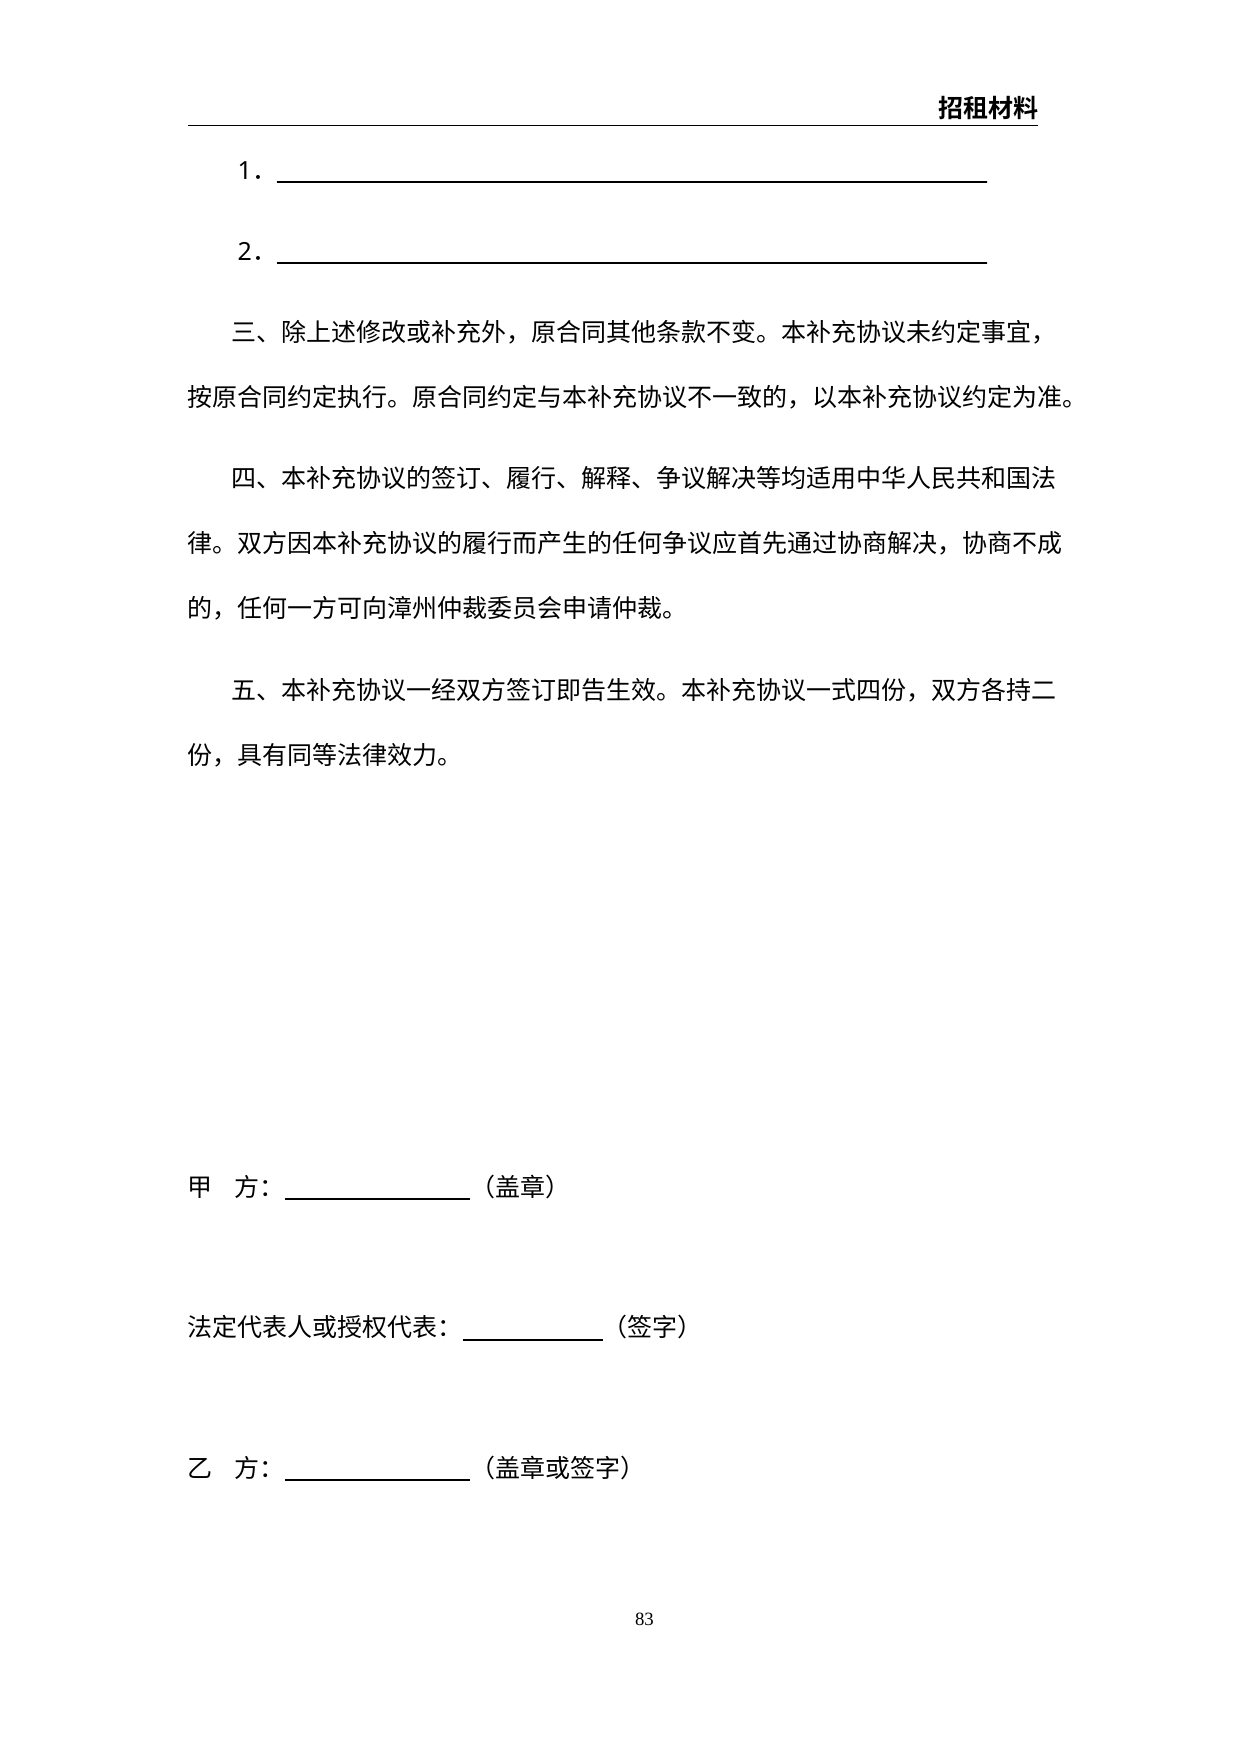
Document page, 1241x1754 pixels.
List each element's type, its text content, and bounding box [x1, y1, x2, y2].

text 法定代表人或授权代表： （签字） [187, 1293, 1063, 1358]
list ________________________________________________________________ [187, 136, 1063, 201]
list 除上述修改或补充外，原合同其他条款不变。本补充协议未约定事宜，按原合同约定执行。原合同约定与本补充协议不一致的，以本补充协议约定为准。 [187, 298, 1063, 428]
list ________________________________________________________________ [187, 217, 1063, 282]
list 本补充协议一经双方签订即告生效。本补充协议一式四份，双方各持二份，具有同等法律效力。 [187, 656, 1063, 786]
list 本补充协议的签订、履行、解释、争议解决等均适用中华人民共和国法律。双方因本补充协议的履行而产生的任何争议应首先通过协商解决，协商不成的，任何一方可向漳州仲裁委员会申请仲裁。 [187, 444, 1063, 639]
text 乙 方： （盖章或签字） [187, 1434, 1063, 1499]
text 甲 方： （盖章） [187, 1153, 1063, 1218]
